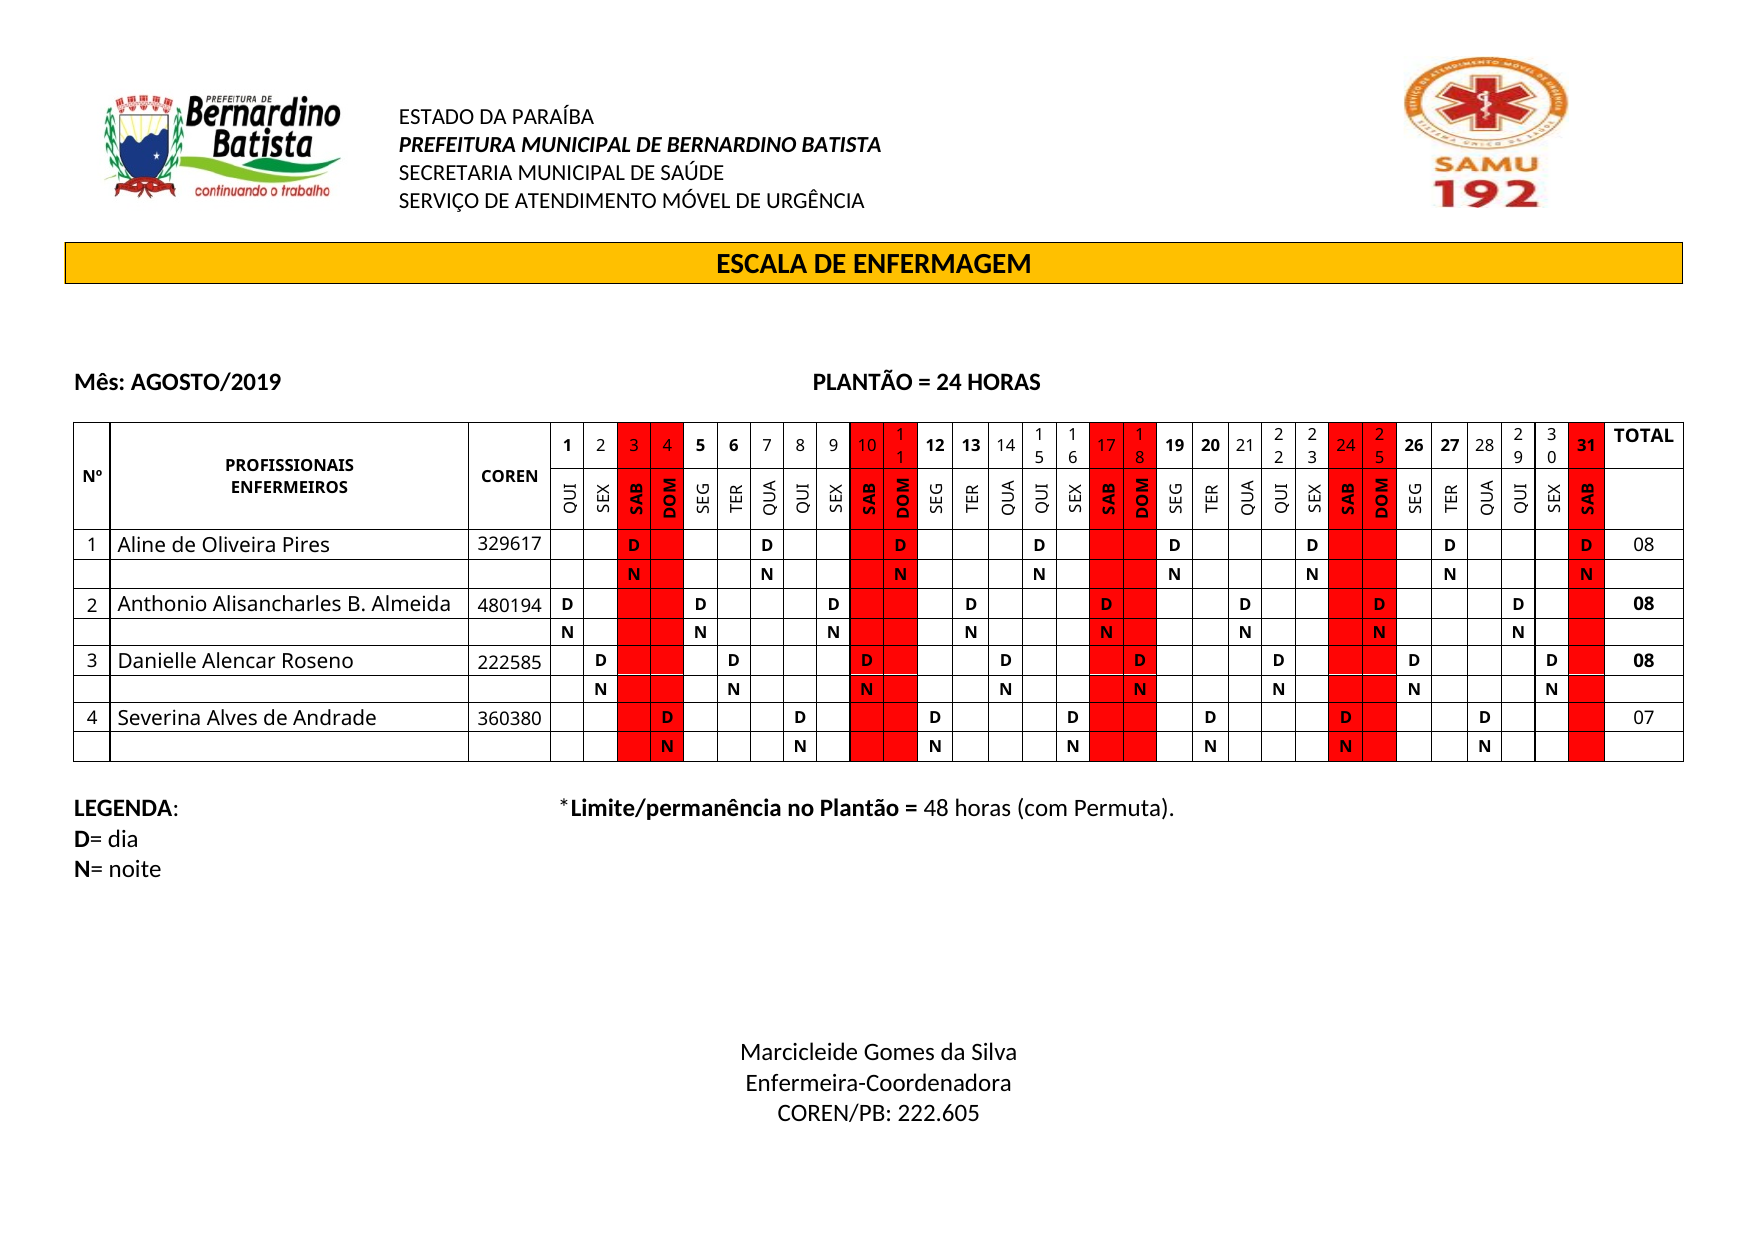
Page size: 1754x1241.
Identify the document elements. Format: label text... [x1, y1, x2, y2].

table_cell [718, 560, 750, 588]
table_cell [817, 732, 849, 761]
table_cell [469, 732, 550, 761]
table_cell [684, 530, 717, 559]
table_cell D [718, 646, 750, 674]
table_cell 08 [1605, 530, 1683, 559]
table_cell QUI [551, 469, 583, 529]
table_cell [1229, 646, 1261, 674]
table_cell D [1057, 703, 1089, 731]
table_cell N [1468, 732, 1501, 761]
table_cell [74, 560, 109, 588]
table_cell [953, 732, 988, 761]
table_cell [584, 530, 617, 559]
table_cell N [1536, 676, 1568, 702]
table_cell N [584, 676, 617, 702]
table_cell [618, 589, 650, 618]
table_cell [111, 560, 468, 588]
table_header 20 [1193, 423, 1228, 468]
table_cell [684, 560, 717, 588]
table_cell [584, 732, 617, 761]
table_cell [1502, 560, 1534, 588]
table_cell [918, 619, 952, 645]
table_cell D [884, 530, 917, 559]
table_cell [1193, 676, 1228, 702]
table_cell [851, 530, 883, 559]
table_cell [1605, 619, 1683, 645]
table_cell 1 [74, 530, 109, 559]
table_cell [884, 619, 917, 645]
table_cell [1090, 646, 1123, 674]
table_cell [1605, 469, 1683, 529]
table_cell [1502, 732, 1534, 761]
table_header 29 [1502, 423, 1534, 468]
table_cell D [1536, 646, 1568, 674]
table_cell Danielle Alencar Roseno [111, 646, 468, 674]
table_cell [1193, 530, 1228, 559]
table_cell N [989, 676, 1022, 702]
table_header 10 [851, 423, 883, 468]
table_cell 08 [1605, 589, 1683, 618]
table_cell [584, 703, 617, 731]
table_cell SAB [851, 469, 883, 529]
table_cell [551, 676, 583, 702]
table_cell SEX [1536, 469, 1568, 529]
table_cell [1023, 619, 1056, 645]
table_cell [718, 703, 750, 731]
table_cell [651, 619, 683, 645]
table_cell [1157, 732, 1192, 761]
table_cell [884, 676, 917, 702]
text COREN/PB: 222.605 [74, 1097, 1683, 1128]
table_cell [1536, 619, 1568, 645]
table_header 2 [584, 423, 617, 468]
table_header 12 [918, 423, 952, 468]
table_cell [918, 589, 952, 618]
table_cell SEX [1057, 469, 1089, 529]
table_header COREN [469, 423, 550, 529]
table_cell [1329, 676, 1362, 702]
table_cell [718, 589, 750, 618]
text Marcicleide Gomes da Silva [74, 1036, 1683, 1067]
table_cell Severina Alves de Andrade [111, 703, 468, 731]
table_cell [751, 589, 783, 618]
table_cell [1262, 619, 1295, 645]
table_cell [989, 703, 1022, 731]
table_cell [718, 732, 750, 761]
table_cell D [751, 530, 783, 559]
table_cell [684, 676, 717, 702]
table_cell [1296, 676, 1328, 702]
table_cell [551, 530, 583, 559]
table_header TOTAL [1605, 423, 1683, 468]
table_cell [817, 676, 849, 702]
table_header 30 [1536, 423, 1568, 468]
table_cell [851, 589, 883, 618]
table_cell [684, 732, 717, 761]
table_cell [1397, 732, 1431, 761]
table_cell 222585 [469, 646, 550, 674]
table_cell N [551, 619, 583, 645]
table_cell [1057, 676, 1089, 702]
table_cell [1057, 589, 1089, 618]
table_header 25 [1363, 423, 1396, 468]
picture [1403, 56, 1570, 208]
table_cell D [1229, 589, 1261, 618]
table_cell D [551, 589, 583, 618]
table_cell D [817, 589, 849, 618]
table_cell D [684, 589, 717, 618]
table_cell [1468, 619, 1501, 645]
table_cell [1468, 560, 1501, 588]
table_cell [1329, 619, 1362, 645]
table_cell [784, 646, 816, 674]
table_cell [1124, 732, 1156, 761]
table_header 8 [784, 423, 816, 468]
table_cell [989, 732, 1022, 761]
table_header 15 [1023, 423, 1056, 468]
table_cell D [953, 589, 988, 618]
table_cell [1157, 676, 1192, 702]
table_cell TER [1432, 469, 1467, 529]
table_cell SEX [817, 469, 849, 529]
table_cell D [989, 646, 1022, 674]
table_header 13 [953, 423, 988, 468]
table_cell N [651, 732, 683, 761]
table_cell [1502, 703, 1534, 731]
table_cell [1023, 646, 1056, 674]
table_header 23 [1296, 423, 1328, 468]
table_cell [1090, 703, 1123, 731]
table_cell N [1262, 676, 1295, 702]
table_cell [551, 560, 583, 588]
table_cell [1502, 676, 1534, 702]
table_cell [1329, 560, 1362, 588]
table_cell SAB [1569, 469, 1604, 529]
table_cell 08 [1605, 646, 1683, 674]
table_cell D [584, 646, 617, 674]
table_cell QUA [1468, 469, 1501, 529]
table_cell [1090, 530, 1123, 559]
table_cell SEG [918, 469, 952, 529]
table_header 27 [1432, 423, 1467, 468]
table_cell [1023, 732, 1056, 761]
table_cell [1090, 560, 1123, 588]
table_cell TER [1193, 469, 1228, 529]
table_cell [1057, 646, 1089, 674]
table_cell [1229, 676, 1261, 702]
table_cell [817, 646, 849, 674]
table_cell [817, 560, 849, 588]
table_cell N [851, 676, 883, 702]
text ESCALA DE ENFERMAGEM [66, 243, 1682, 283]
table_header Nº [74, 423, 109, 529]
table_cell [551, 646, 583, 674]
table_header 17 [1090, 423, 1123, 468]
table_cell [718, 619, 750, 645]
table_cell [751, 703, 783, 731]
table_cell D [1569, 530, 1604, 559]
table_cell [884, 703, 917, 731]
table_cell [111, 732, 468, 761]
table_cell [851, 560, 883, 588]
table_cell D [618, 530, 650, 559]
table_cell [1229, 530, 1261, 559]
table_cell N [1229, 619, 1261, 645]
table_cell QUI [1502, 469, 1534, 529]
table_cell D [1023, 530, 1056, 559]
table_cell [1329, 589, 1362, 618]
table_cell [751, 676, 783, 702]
table_cell [1329, 646, 1362, 674]
table_cell 480194 [469, 589, 550, 618]
table_cell [651, 530, 683, 559]
table_cell QUA [1229, 469, 1261, 529]
table_cell [1262, 560, 1295, 588]
table_header 3 [618, 423, 650, 468]
table_header 5 [684, 423, 717, 468]
table_cell QUI [1023, 469, 1056, 529]
text Mês: AGOSTO/2019 PLANTÃO = 24 HORAS [74, 366, 1683, 396]
table_cell [1229, 560, 1261, 588]
table_cell [851, 619, 883, 645]
table_cell [469, 619, 550, 645]
table_cell [718, 530, 750, 559]
table_cell N [1124, 676, 1156, 702]
table_cell [884, 646, 917, 674]
table_header 19 [1157, 423, 1192, 468]
table_cell [1296, 589, 1328, 618]
table_cell [989, 560, 1022, 588]
table_cell Anthonio Alisancharles B. Almeida [111, 589, 468, 618]
table_cell [1432, 676, 1467, 702]
table_cell [1023, 589, 1056, 618]
table_cell [1363, 676, 1396, 702]
table_cell D [1363, 589, 1396, 618]
table_cell [784, 676, 816, 702]
table_cell D [784, 703, 816, 731]
table_cell [618, 646, 650, 674]
table_cell [1468, 589, 1501, 618]
table_header 7 [751, 423, 783, 468]
table_cell [1229, 703, 1261, 731]
table_cell [1569, 732, 1604, 761]
table_cell [651, 676, 683, 702]
table_cell [1502, 530, 1534, 559]
table_cell SEG [684, 469, 717, 529]
table_cell [618, 676, 650, 702]
table_cell [989, 530, 1022, 559]
table_cell [1193, 589, 1228, 618]
table_header 26 [1397, 423, 1431, 468]
table_cell N [1397, 676, 1431, 702]
table_cell [1569, 676, 1604, 702]
table_cell [1262, 703, 1295, 731]
text LEGENDA: *Limite/permanência no Plantão = 48 horas (com Permuta). [74, 792, 1683, 823]
table_cell [1229, 732, 1261, 761]
table_cell [1193, 646, 1228, 674]
table_cell [1090, 676, 1123, 702]
table_cell [1157, 646, 1192, 674]
table_cell [1057, 530, 1089, 559]
table_cell [1569, 646, 1604, 674]
table_cell [1432, 732, 1467, 761]
table_cell [551, 732, 583, 761]
table_cell N [1023, 560, 1056, 588]
table_cell [469, 560, 550, 588]
table_cell [1397, 560, 1431, 588]
table_cell N [918, 732, 952, 761]
table_cell [618, 703, 650, 731]
table_cell TER [953, 469, 988, 529]
table_cell [584, 589, 617, 618]
table_cell QUA [751, 469, 783, 529]
table_cell TER [718, 469, 750, 529]
table_cell [953, 530, 988, 559]
table_cell DOM [884, 469, 917, 529]
table_cell [74, 619, 109, 645]
table_cell QUI [1262, 469, 1295, 529]
table_cell [1296, 646, 1328, 674]
table_cell [884, 732, 917, 761]
table_cell [953, 676, 988, 702]
table_cell N [1363, 619, 1396, 645]
table_cell [74, 732, 109, 761]
table_header 6 [718, 423, 750, 468]
table_cell [1157, 589, 1192, 618]
table_cell N [1432, 560, 1467, 588]
table_cell D [1193, 703, 1228, 731]
table_cell [918, 560, 952, 588]
table_cell [851, 732, 883, 761]
table_cell [953, 560, 988, 588]
table_cell SAB [1329, 469, 1362, 529]
table_cell SEG [1397, 469, 1431, 529]
table_cell [1193, 560, 1228, 588]
text D= dia [74, 823, 1683, 853]
table_cell 07 [1605, 703, 1683, 731]
table_cell [1262, 589, 1295, 618]
table_cell D [1262, 646, 1295, 674]
table_cell N [784, 732, 816, 761]
table_cell N [684, 619, 717, 645]
table_cell [953, 703, 988, 731]
table_cell [684, 646, 717, 674]
table_header 31 [1569, 423, 1604, 468]
table_cell [1157, 619, 1192, 645]
table_cell [1124, 589, 1156, 618]
table_cell [1536, 703, 1568, 731]
table_cell [1502, 646, 1534, 674]
table_cell [584, 560, 617, 588]
table_cell DOM [1124, 469, 1156, 529]
table_cell [1090, 732, 1123, 761]
table_cell [989, 619, 1022, 645]
table_cell 329617 [469, 530, 550, 559]
table_cell QUA [989, 469, 1022, 529]
table_cell D [651, 703, 683, 731]
table_cell [1157, 703, 1192, 731]
table_cell [1124, 560, 1156, 588]
table_cell D [1468, 703, 1501, 731]
table_cell [1468, 646, 1501, 674]
table_cell [684, 703, 717, 731]
table_cell [918, 676, 952, 702]
table_cell [1023, 676, 1056, 702]
table_header 14 [989, 423, 1022, 468]
table_cell [1363, 646, 1396, 674]
table_cell [851, 703, 883, 731]
table_cell D [1502, 589, 1534, 618]
table_cell D [1157, 530, 1192, 559]
table_cell [918, 530, 952, 559]
table_cell N [884, 560, 917, 588]
table_header 1 [551, 423, 583, 468]
table_cell [651, 646, 683, 674]
table_cell QUI [784, 469, 816, 529]
table_cell [817, 703, 849, 731]
table_cell D [1432, 530, 1467, 559]
table_cell [1432, 646, 1467, 674]
table_cell [1536, 530, 1568, 559]
table_cell [751, 619, 783, 645]
table_cell [1296, 732, 1328, 761]
table_header 21 [1229, 423, 1261, 468]
table_cell [784, 619, 816, 645]
table_cell D [1397, 646, 1431, 674]
table_cell [989, 589, 1022, 618]
table_cell [1363, 530, 1396, 559]
table_cell [1262, 530, 1295, 559]
table_cell [1124, 530, 1156, 559]
table_cell N [718, 676, 750, 702]
table_cell [74, 676, 109, 702]
table_cell SAB [618, 469, 650, 529]
table_cell [1124, 703, 1156, 731]
table_cell [651, 560, 683, 588]
table_cell 360380 [469, 703, 550, 731]
table_cell SEX [1296, 469, 1328, 529]
table_header 4 [651, 423, 683, 468]
table_cell Aline de Oliveira Pires [111, 530, 468, 559]
table_cell [1296, 619, 1328, 645]
table_cell [918, 646, 952, 674]
table_cell [1536, 589, 1568, 618]
table_cell N [751, 560, 783, 588]
table_cell [618, 732, 650, 761]
table_cell [1468, 530, 1501, 559]
table_cell 3 [74, 646, 109, 674]
table_cell D [1329, 703, 1362, 731]
table_cell [784, 530, 816, 559]
table_cell [1023, 703, 1056, 731]
table_cell [1569, 703, 1604, 731]
table_cell D [851, 646, 883, 674]
table_cell N [1057, 732, 1089, 761]
table_cell 2 [74, 589, 109, 618]
table_cell N [618, 560, 650, 588]
table_cell [1363, 732, 1396, 761]
table_cell N [1502, 619, 1534, 645]
table_cell [1363, 703, 1396, 731]
table_cell [1397, 703, 1431, 731]
table_header PROFISSIONAIS ENFERMEIROS [111, 423, 468, 529]
table_cell [1432, 703, 1467, 731]
table_cell [784, 589, 816, 618]
table_cell SAB [1090, 469, 1123, 529]
table_cell [111, 619, 468, 645]
table_cell N [953, 619, 988, 645]
table_cell [1397, 530, 1431, 559]
table_cell [1536, 732, 1568, 761]
table_cell N [1157, 560, 1192, 588]
table_cell [1363, 560, 1396, 588]
table_cell 4 [74, 703, 109, 731]
table_cell N [1569, 560, 1604, 588]
text N= noite [74, 853, 1683, 884]
table_cell [1262, 732, 1295, 761]
table_cell N [817, 619, 849, 645]
table_cell [884, 589, 917, 618]
table_cell N [1296, 560, 1328, 588]
table_cell [1057, 619, 1089, 645]
table_cell [1605, 560, 1683, 588]
table_cell [953, 646, 988, 674]
table_header 24 [1329, 423, 1362, 468]
table_cell D [918, 703, 952, 731]
picture [81, 73, 367, 217]
table_cell [1468, 676, 1501, 702]
table_cell [1397, 589, 1431, 618]
table_cell [1193, 619, 1228, 645]
table_cell [784, 560, 816, 588]
table_cell [1432, 619, 1467, 645]
table_cell [1397, 619, 1431, 645]
table_cell SEG [1157, 469, 1192, 529]
table_cell [618, 619, 650, 645]
table_cell [469, 676, 550, 702]
table_header 9 [817, 423, 849, 468]
table_cell [1536, 560, 1568, 588]
table_cell N [1090, 619, 1123, 645]
table_cell [551, 703, 583, 731]
table_cell D [1090, 589, 1123, 618]
table_cell N [1193, 732, 1228, 761]
table_cell DOM [651, 469, 683, 529]
table_header 28 [1468, 423, 1501, 468]
table_header 22 [1262, 423, 1295, 468]
text Enfermeira-Coordenadora [74, 1067, 1683, 1097]
table_cell [1296, 703, 1328, 731]
table_cell D [1124, 646, 1156, 674]
table_cell N [1329, 732, 1362, 761]
table_cell [751, 646, 783, 674]
table_cell [1124, 619, 1156, 645]
table_header 18 [1124, 423, 1156, 468]
table_header 16 [1057, 423, 1089, 468]
table_cell [751, 732, 783, 761]
table_cell [1569, 619, 1604, 645]
table_cell SEX [584, 469, 617, 529]
table_cell [1432, 589, 1467, 618]
table_cell [111, 676, 468, 702]
table_cell [1605, 676, 1683, 702]
table_header 11 [884, 423, 917, 468]
table_cell [651, 589, 683, 618]
table_cell [1057, 560, 1089, 588]
table_cell DOM [1363, 469, 1396, 529]
table_cell [1329, 530, 1362, 559]
table_cell [1605, 732, 1683, 761]
table_cell [584, 619, 617, 645]
table_cell [1569, 589, 1604, 618]
table_cell D [1296, 530, 1328, 559]
table_cell [817, 530, 849, 559]
